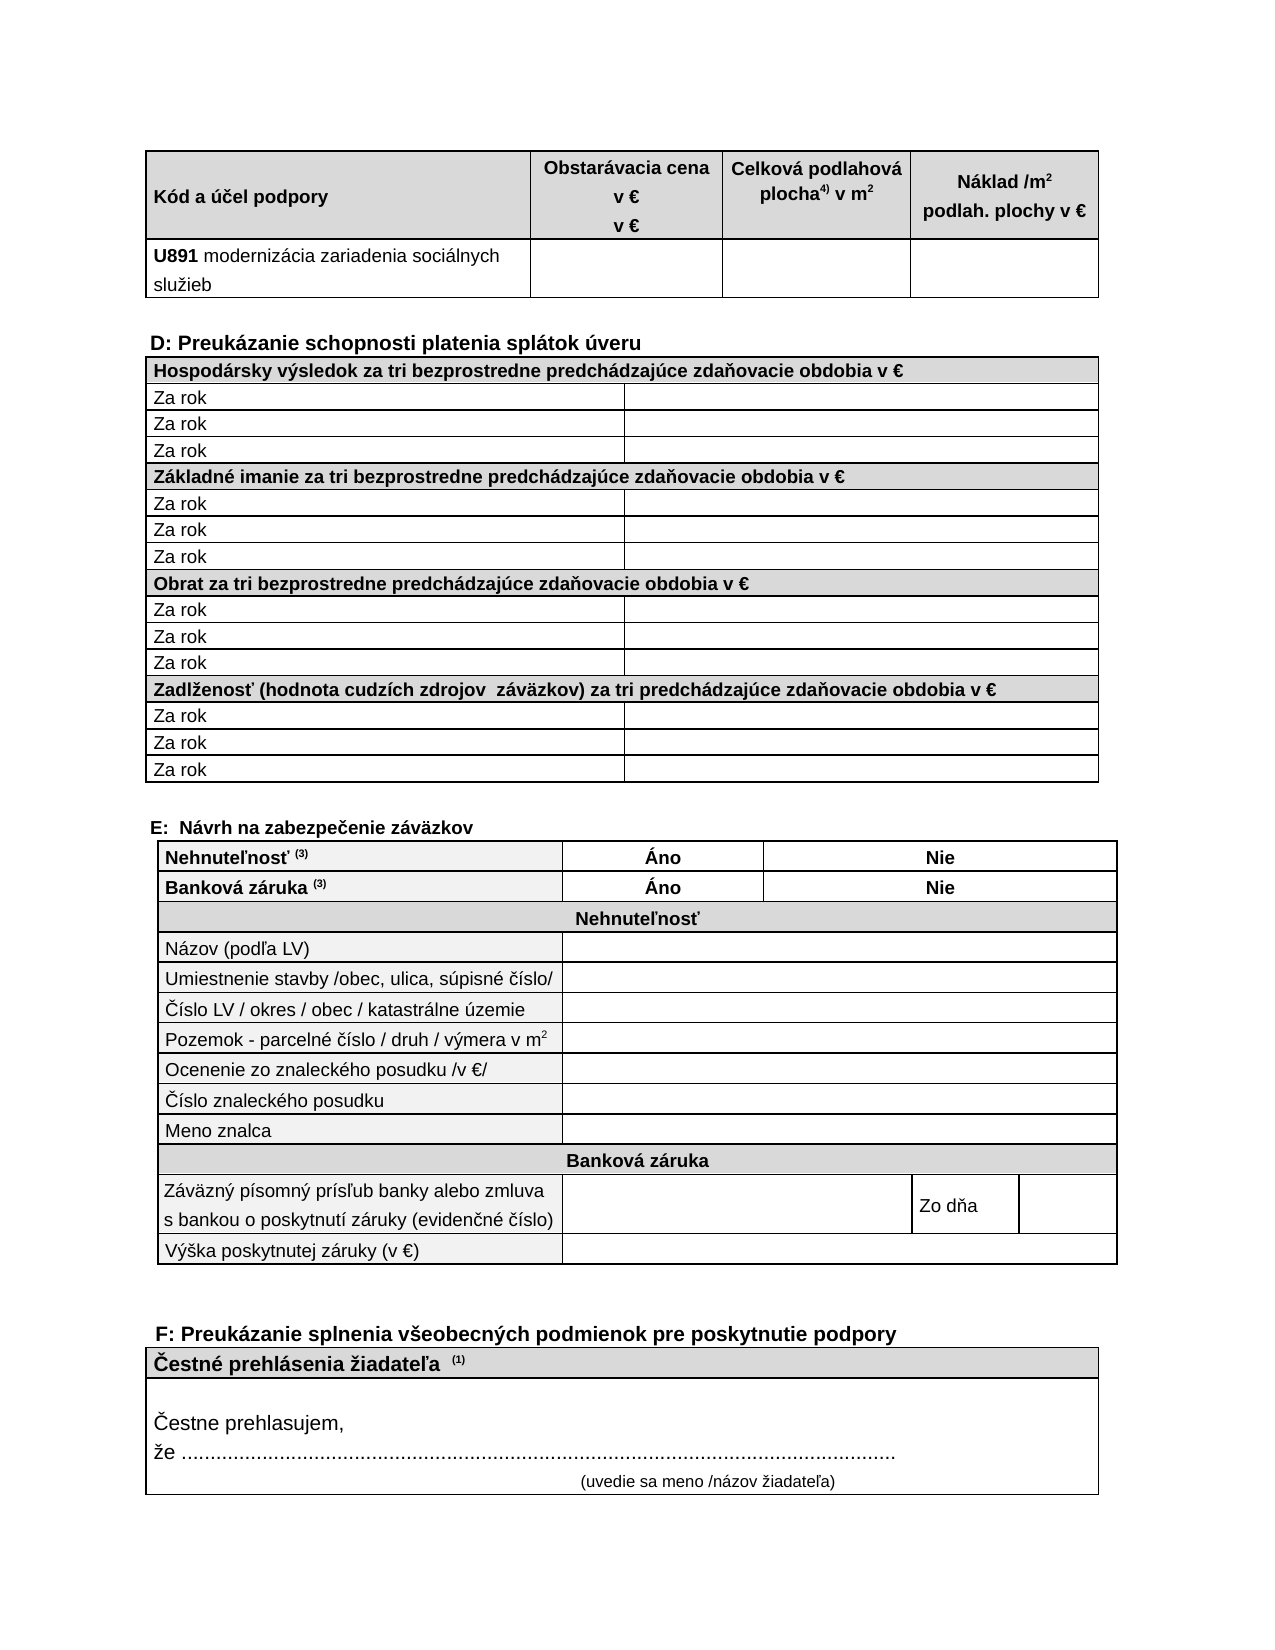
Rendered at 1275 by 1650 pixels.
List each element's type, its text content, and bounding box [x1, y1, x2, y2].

table_cell [563, 1175, 911, 1232]
table_cell Za rok [147, 543, 624, 568]
table_cell Záväzný písomný prísľub banky alebo zmluva s bankou o poskytnutí záruky (evidenčné číslo) [159, 1175, 562, 1232]
table_cell Áno [563, 872, 763, 901]
table_cell Základné imanie za tri bezprostredne predchádzajúce zdaňovacie obdobia v € [147, 464, 1098, 489]
table_cell [563, 1023, 1116, 1052]
table_cell Za rok [147, 703, 624, 728]
table_cell U891 modernizácia zariadenia sociálnych služieb [147, 240, 530, 297]
table_cell [625, 384, 1098, 409]
table_cell [625, 756, 1098, 781]
text F: Preukázanie splnenia všeobecných podmienok pre poskytnutie podpory [150, 1318, 1125, 1347]
table_cell [1020, 1175, 1116, 1232]
table_cell Obstarávacia cena v € v € [531, 152, 722, 238]
table_cell Celková podlahová plocha4) v m2 [723, 152, 910, 238]
table_cell [625, 517, 1098, 542]
table_cell Obrat za tri bezprostredne predchádzajúce zdaňovacie obdobia v € [147, 570, 1098, 595]
table_cell [625, 490, 1098, 515]
table_header Čestné prehlásenia žiadateľa (1) [147, 1348, 1098, 1377]
table_cell [563, 993, 1116, 1022]
table_cell [911, 240, 1098, 297]
table_cell Číslo LV / okres / obec / katastrálne územie [159, 993, 562, 1022]
table_cell Banková záruka (3) [159, 872, 562, 901]
table_cell [625, 730, 1098, 754]
table_cell [625, 703, 1098, 728]
table_cell Nehnuteľnosť [159, 902, 1116, 931]
table_cell [625, 650, 1098, 675]
table_cell [563, 1115, 1116, 1143]
table_cell Meno znalca [159, 1115, 562, 1143]
table_cell Nie [764, 872, 1116, 901]
table_cell Náklad /m2 podlah. plochy v € [911, 152, 1098, 238]
table_cell Za rok [147, 650, 624, 675]
table_cell Za rok [147, 623, 624, 648]
table_cell [625, 597, 1098, 622]
table_cell Za rok [147, 756, 624, 781]
table_cell Za rok [147, 517, 624, 542]
table_cell Umiestnenie stavby /obec, ulica, súpisné číslo/ [159, 963, 562, 992]
table_cell [723, 240, 910, 297]
table_cell Výška poskytnutej záruky (v €) [159, 1234, 562, 1263]
table_cell [625, 623, 1098, 648]
table_cell Za rok [147, 490, 624, 515]
table_cell Ocenenie zo znaleckého posudku /v €/ [159, 1054, 562, 1082]
table_cell Pozemok - parcelné číslo / druh / výmera v m2 [159, 1023, 562, 1052]
table_header Nehnuteľnosť (3) [159, 842, 562, 870]
table_cell [563, 1234, 1116, 1263]
table_cell Za rok [147, 437, 624, 462]
table_cell Za rok [147, 384, 624, 409]
table_cell [563, 933, 1116, 961]
table_cell Čestne prehlasujem, že ............................................................................................................................ (uvedie sa meno /názov žiadateľa) [147, 1379, 1098, 1494]
table_cell Zadlženosť (hodnota cudzích zdrojov záväzkov) za tri predchádzajúce zdaňovacie obdobia v € [147, 676, 1098, 701]
table_cell Zo dňa [913, 1175, 1018, 1232]
table_cell [563, 1084, 1116, 1113]
table_cell Kód a účel podpory [147, 152, 530, 238]
table_cell [563, 963, 1116, 992]
table_cell [625, 437, 1098, 462]
table_cell [531, 240, 722, 297]
table_header Áno [563, 842, 763, 870]
table_cell Za rok [147, 730, 624, 754]
table_cell Číslo znaleckého posudku [159, 1084, 562, 1113]
table_cell Názov (podľa LV) [159, 933, 562, 961]
text D: Preukázanie schopnosti platenia splátok úveru [150, 327, 1125, 356]
table_cell [625, 543, 1098, 568]
table_cell Za rok [147, 597, 624, 622]
text E: Návrh na zabezpečenie záväzkov [150, 811, 1125, 840]
table_cell Za rok [147, 411, 624, 436]
table_cell [625, 411, 1098, 436]
table_header Nie [764, 842, 1116, 870]
table_cell [563, 1054, 1116, 1082]
table_cell Banková záruka [159, 1145, 1116, 1173]
table_header Hospodársky výsledok za tri bezprostredne predchádzajúce zdaňovacie obdobia v € [147, 358, 1098, 382]
